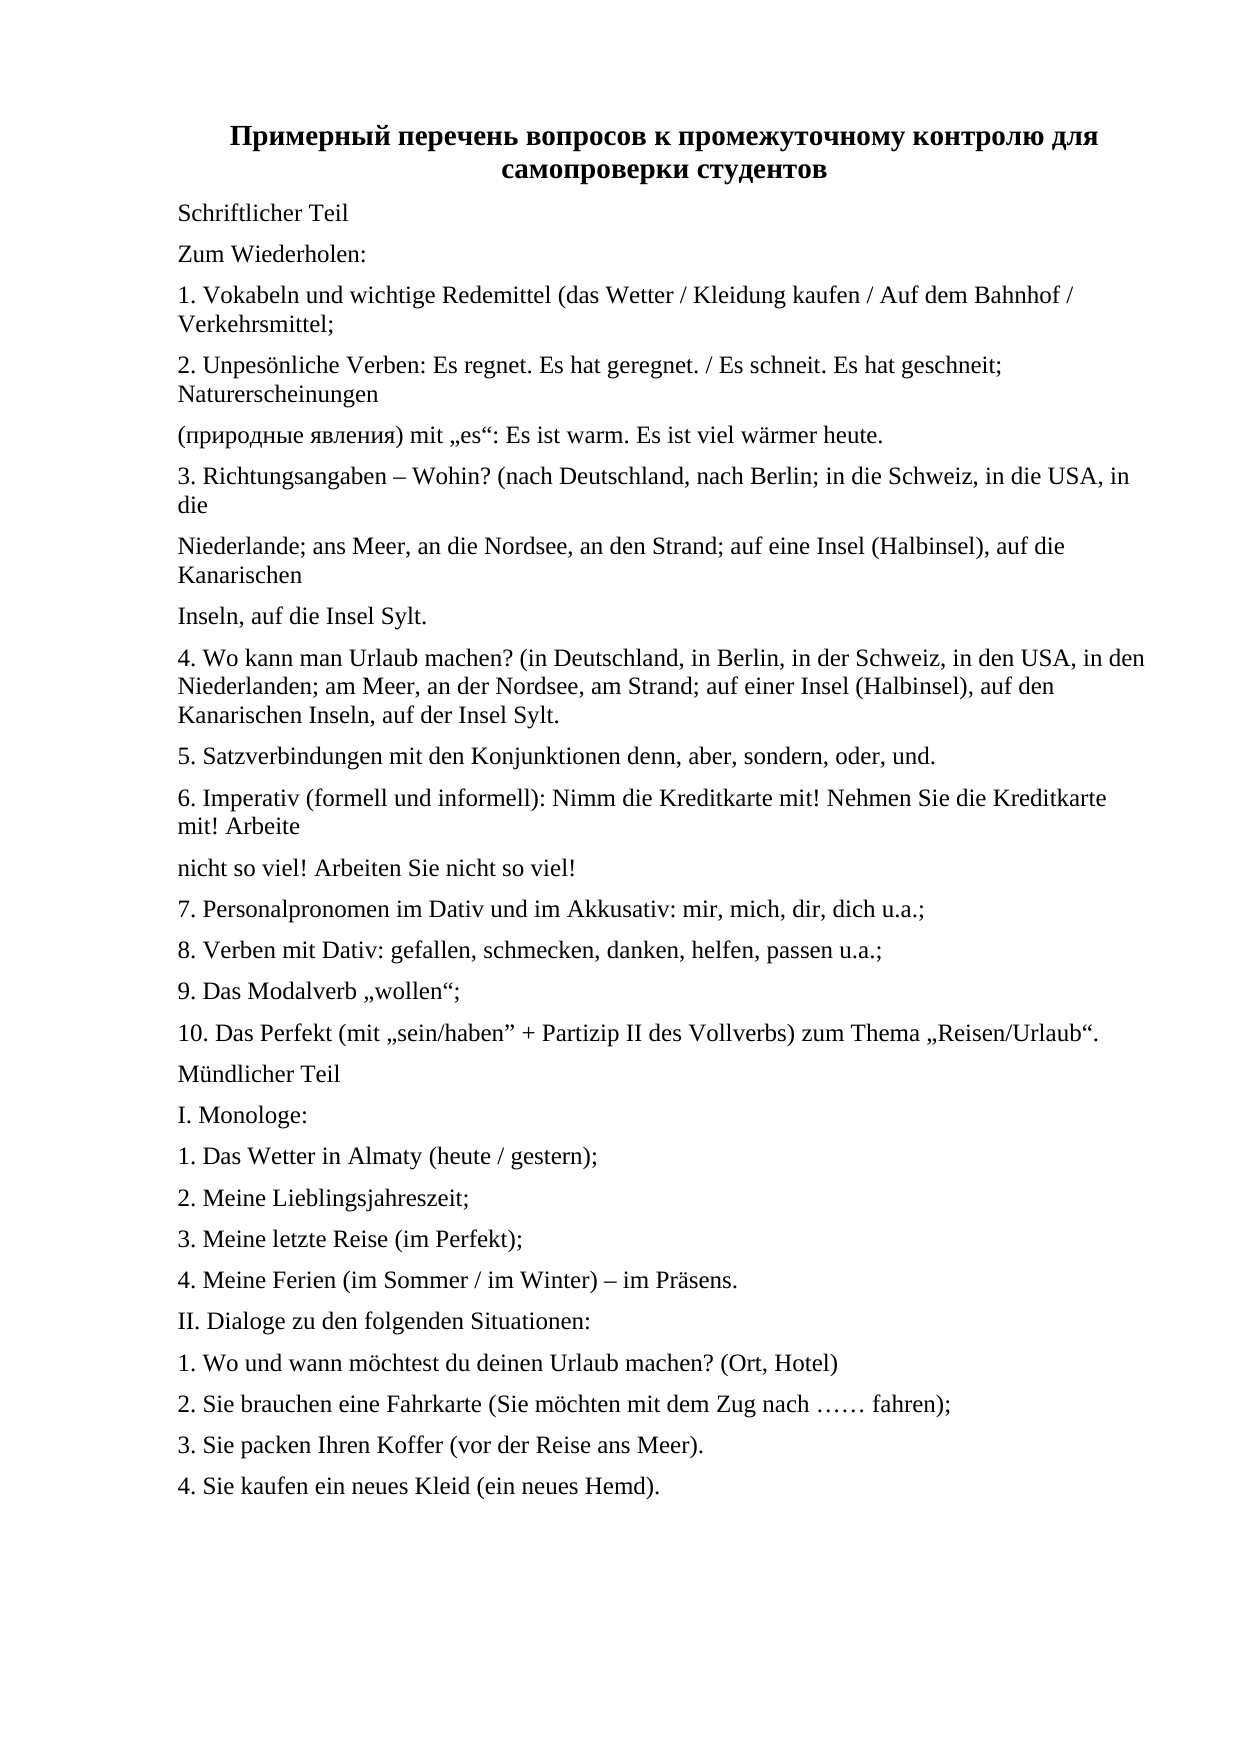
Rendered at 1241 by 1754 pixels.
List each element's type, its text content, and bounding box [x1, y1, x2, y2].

text I. Monologe: [177, 1100, 1152, 1129]
text 1. Das Wetter in Almaty (heute / gestern); [177, 1141, 1152, 1170]
text 10. Das Perfekt (mit „sein/haben” + Partizip II des Vollverbs) zum Thema „Reisen/Urlaub“. [177, 1018, 1152, 1046]
text 6. Imperativ (formell und informell): Nimm die Kreditkarte mit! Nehmen Sie die Kreditkarte mit! Arbeite [177, 783, 1152, 840]
text 4. Wo kann man Urlaub machen? (in Deutschland, in Berlin, in der Schweiz, in den USA, in den Niederlanden; am Meer, an der Nordsee, am Strand; auf einer Insel (Halbinsel), auf den Kanarischen Inseln, auf der Insel Sylt. [177, 643, 1152, 729]
text 4. Meine Ferien (im Sommer / im Winter) – im Präsens. [177, 1265, 1152, 1294]
text 1. Wo und wann möchtest du deinen Urlaub machen? (Ort, Hotel) [177, 1348, 1152, 1376]
text 1. Vokabeln und wichtige Redemittel (das Wetter / Kleidung kaufen / Auf dem Bahnhof / Verkehrsmittel; [177, 280, 1152, 338]
text 4. Sie kaufen ein neues Kleid (ein neues Hemd). [177, 1471, 1152, 1500]
text Inseln, auf die Insel Sylt. [177, 601, 1152, 630]
text Mündlicher Teil [177, 1059, 1152, 1088]
text 2. Unpesönliche Verben: Es regnet. Es hat geregnet. / Es schneit. Es hat geschneit; Naturerscheinungen [177, 350, 1152, 408]
text 3. Sie packen Ihren Koffer (vor der Reise ans Meer). [177, 1430, 1152, 1459]
text Niederlande; ans Meer, an die Nordsee, an den Strand; auf eine Insel (Halbinsel), auf die Kanarischen [177, 531, 1152, 589]
text nicht so viel! Arbeiten Sie nicht so viel! [177, 853, 1152, 881]
text 8. Verben mit Dativ: gefallen, schmecken, danken, helfen, passen u.a.; [177, 935, 1152, 964]
text II. Dialoge zu den folgenden Situationen: [177, 1306, 1152, 1335]
text 2. Meine Lieblingsjahreszeit; [177, 1183, 1152, 1211]
text 3. Meine letzte Reise (im Perfekt); [177, 1224, 1152, 1253]
text (природные явления) mit „es“: Es ist warm. Es ist viel wärmer heute. [177, 420, 1152, 449]
text 3. Richtungsangaben – Wohin? (nach Deutschland, nach Berlin; in die Schweiz, in die USA, in die [177, 461, 1152, 519]
text Примерный перечень вопросов к промежуточному контролю для самопроверки студентов [177, 118, 1152, 185]
text Schriftlicher Teil [177, 198, 1152, 226]
text 2. Sie brauchen eine Fahrkarte (Sie möchten mit dem Zug nach …… fahren); [177, 1389, 1152, 1418]
text 9. Das Modalverb „wollen“; [177, 976, 1152, 1005]
text Zum Wiederholen: [177, 239, 1152, 268]
text 7. Personalpronomen im Dativ und im Akkusativ: mir, mich, dir, dich u.a.; [177, 894, 1152, 923]
text 5. Satzverbindungen mit den Konjunktionen denn, aber, sondern, oder, und. [177, 741, 1152, 770]
